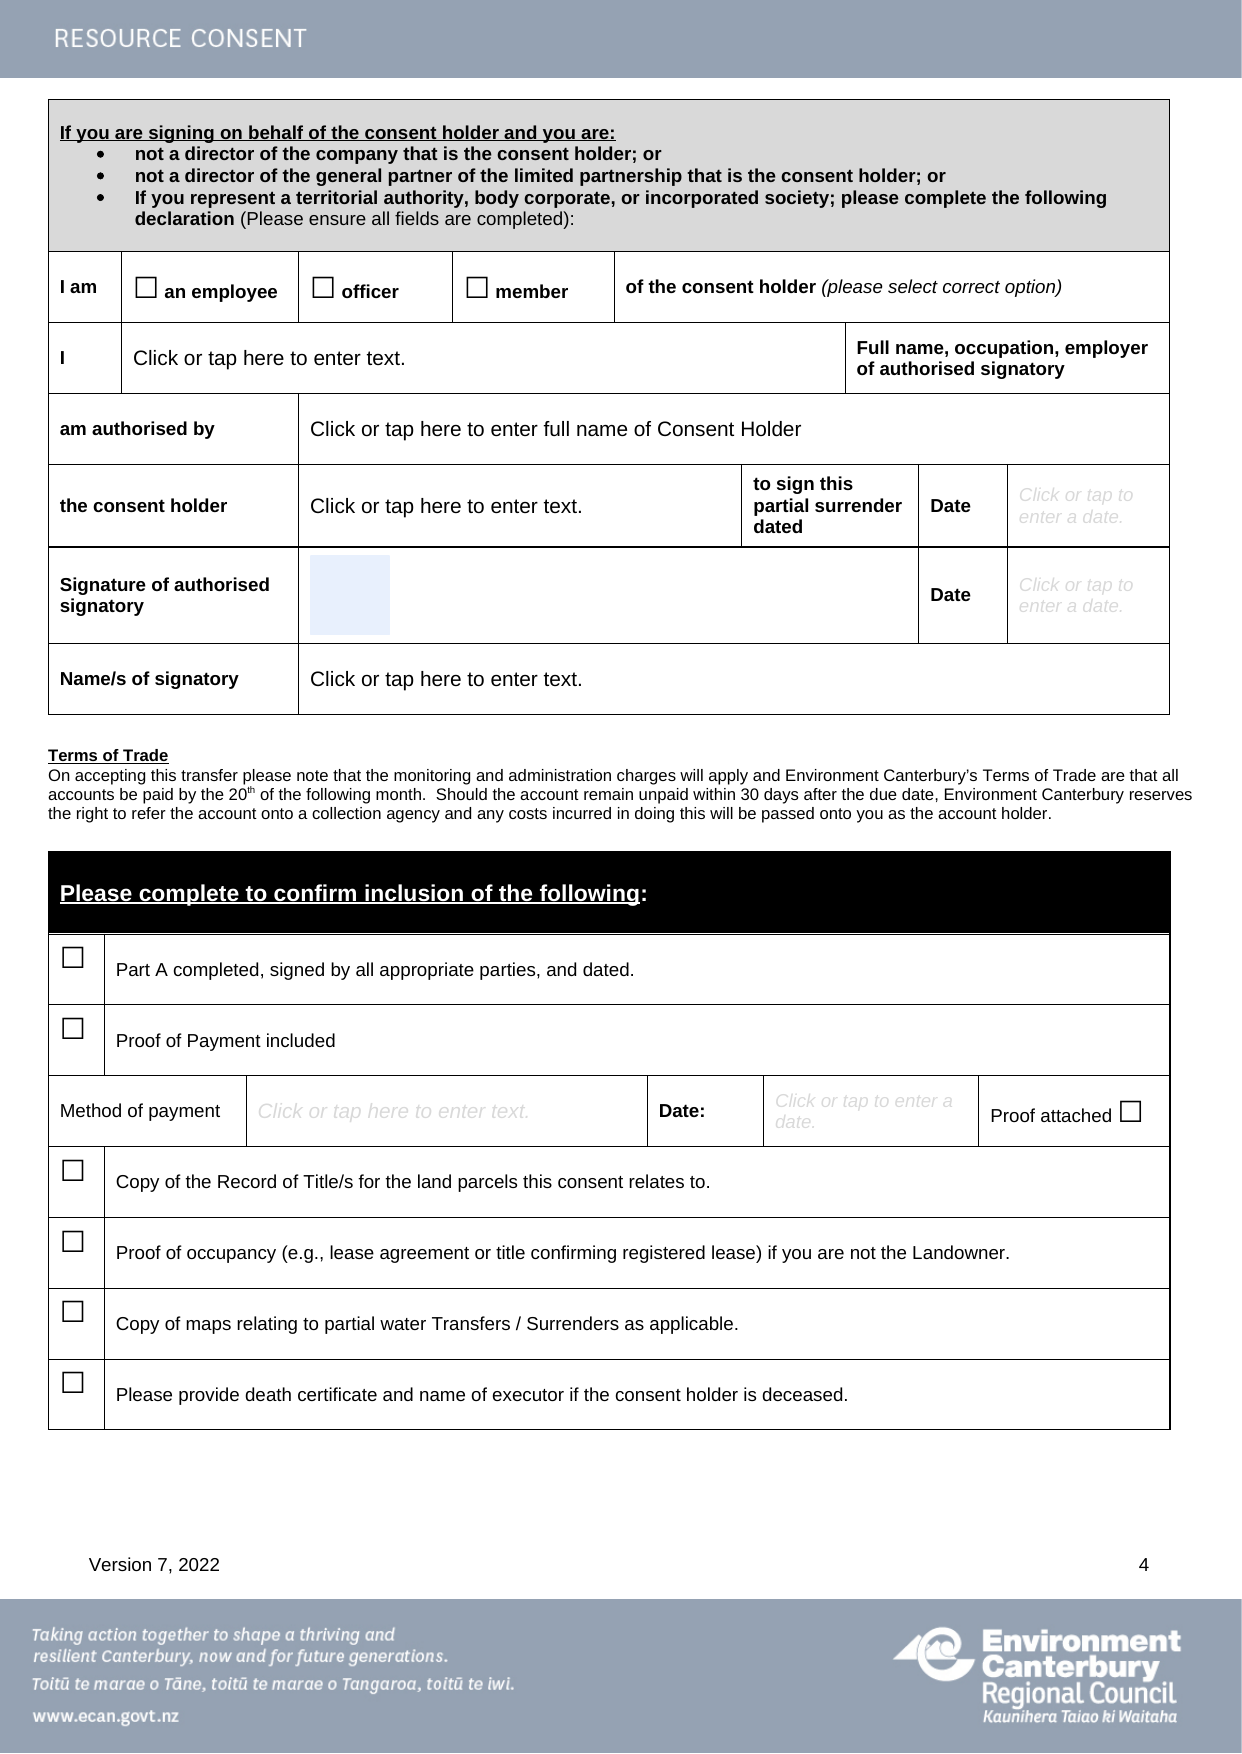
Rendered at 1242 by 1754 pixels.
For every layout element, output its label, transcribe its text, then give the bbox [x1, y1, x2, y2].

table_cell Signature of authorised signatory [49, 548, 298, 643]
table_cell If you are signing on behalf of the consent holder and you are: not a director of the company that is the consent holder; or not a director of the general partner of the limited partnership that is the consent holder; or If you represent a territorial authority, body corporate, or incorporated society; please complete the following declaration (Please ensure all fields are completed): [49, 100, 1169, 251]
table_cell [49, 935, 104, 1004]
text On accepting this transfer please note that the monitoring and administration charges will apply and Environment Canterbury’s Terms of Trade are that all accounts be paid by the 20th of the following month. Should the account remain unpaid within 30 days after the due date, Environment Canterbury reserves the right to refer the account onto a collection agency and any costs incurred in doing this will be passed onto you as the account holder. [48, 765, 1194, 823]
table_cell Date: [648, 1076, 763, 1146]
table_cell [49, 1218, 104, 1288]
table_cell Copy of maps relating to partial water Transfers / Surrenders as applicable. [105, 1289, 1169, 1358]
table_cell to sign this partial surrender dated [742, 465, 918, 546]
table_cell Proof attached [979, 1076, 1169, 1146]
table_cell I am [49, 252, 121, 322]
table_cell [49, 1360, 104, 1429]
table_cell Copy of the Record of Title/s for the land parcels this consent relates to. [105, 1147, 1169, 1217]
table_cell Please provide death certificate and name of executor if the consent holder is deceased. [105, 1360, 1169, 1429]
table_cell Full name, occupation, employer of authorised signatory [846, 323, 1169, 393]
table_cell the consent holder [49, 465, 298, 546]
table_cell Name/s of signatory [49, 644, 298, 713]
table_cell of the consent holder (please select correct option) [615, 252, 1169, 322]
table_cell Part A completed, signed by all appropriate parties, and dated. [105, 935, 1169, 1004]
picture [0, 0, 1242, 78]
table_cell am authorised by [49, 394, 298, 464]
table_cell [49, 1147, 104, 1217]
picture [0, 1599, 1242, 1753]
table_cell [49, 1289, 104, 1358]
table_cell Proof of Payment included [105, 1005, 1169, 1075]
table_cell member [453, 252, 614, 322]
table_header Please complete to confirm inclusion of the following: [49, 852, 1169, 933]
table_cell [49, 1005, 104, 1075]
table_cell Date [919, 465, 1007, 546]
table_cell officer [299, 252, 452, 322]
picture [310, 555, 390, 635]
table_cell Method of payment [49, 1076, 246, 1146]
table_cell Proof of occupancy (e.g., lease agreement or title confirming registered lease) if you are not the Landowner. [105, 1218, 1169, 1288]
table_cell I [49, 323, 121, 393]
text Terms of Trade [48, 740, 1190, 765]
table_cell Date [919, 548, 1007, 643]
table_cell an employee [122, 252, 298, 322]
